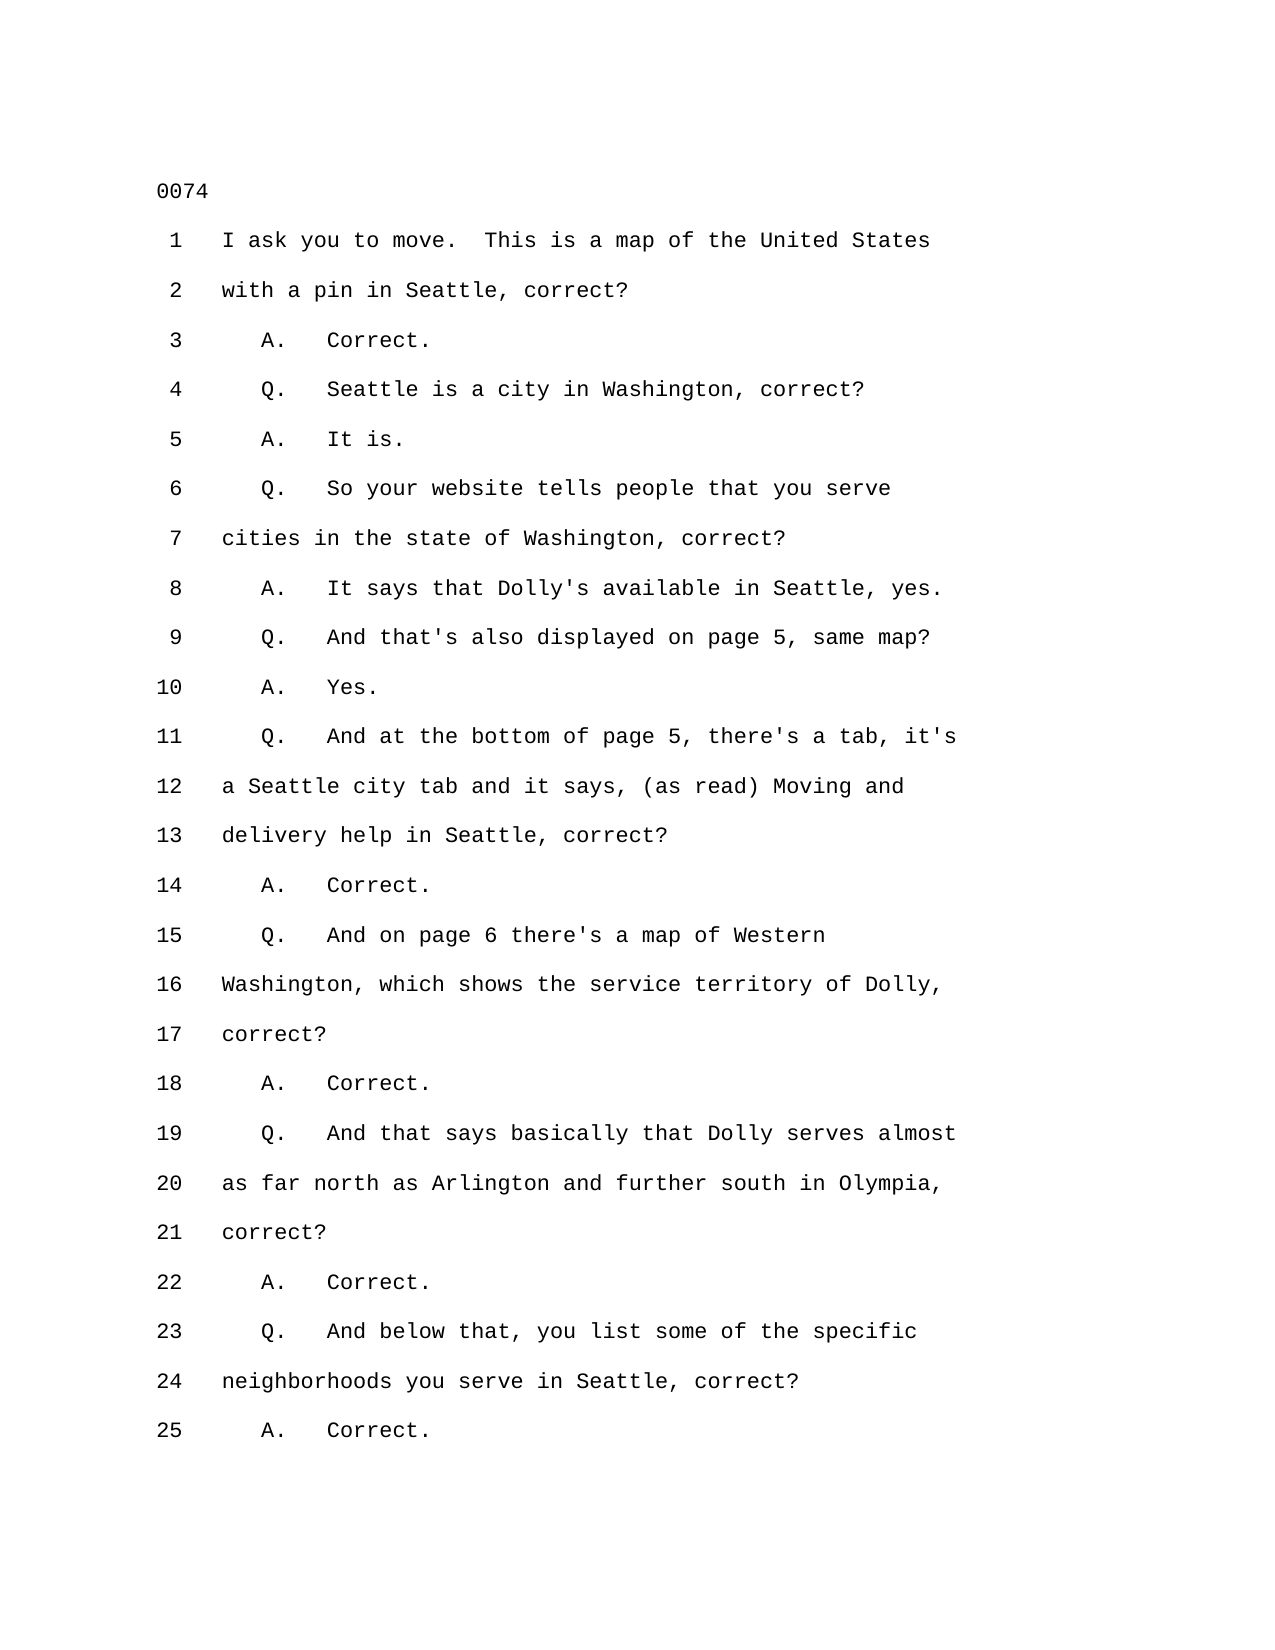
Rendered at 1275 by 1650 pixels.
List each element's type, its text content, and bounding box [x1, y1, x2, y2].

text 25 A. Correct. [156, 1419, 1119, 1444]
text 1 I ask you to move. This is a map of the United States [156, 229, 1119, 254]
text 18 A. Correct. [156, 1072, 1119, 1097]
text 6 Q. So your website tells people that you serve [156, 477, 1119, 502]
text 12 a Seattle city tab and it says, (as read) Moving and [156, 775, 1119, 800]
text 15 Q. And on page 6 there's a map of Western [156, 924, 1119, 948]
text 23 Q. And below that, you list some of the specific [156, 1320, 1119, 1345]
text 3 A. Correct. [156, 329, 1119, 353]
text 8 A. It says that Dolly's available in Seattle, yes. [156, 577, 1119, 601]
text 17 correct? [156, 1023, 1119, 1048]
text 9 Q. And that's also displayed on page 5, same map? [156, 626, 1119, 651]
text 10 A. Yes. [156, 676, 1119, 701]
text 22 A. Correct. [156, 1271, 1119, 1296]
text 19 Q. And that says basically that Dolly serves almost [156, 1122, 1119, 1147]
text 21 correct? [156, 1221, 1119, 1246]
text 11 Q. And at the bottom of page 5, there's a tab, it's [156, 725, 1119, 750]
text 7 cities in the state of Washington, correct? [156, 527, 1119, 552]
text 2 with a pin in Seattle, correct? [156, 279, 1119, 304]
text 4 Q. Seattle is a city in Washington, correct? [156, 378, 1119, 403]
text 16 Washington, which shows the service territory of Dolly, [156, 973, 1119, 998]
text 24 neighborhoods you serve in Seattle, correct? [156, 1370, 1119, 1395]
text 20 as far north as Arlington and further south in Olympia, [156, 1172, 1119, 1196]
text 0074 [156, 180, 1119, 205]
text 14 A. Correct. [156, 874, 1119, 899]
text 5 A. It is. [156, 428, 1119, 453]
text 13 delivery help in Seattle, correct? [156, 824, 1119, 849]
